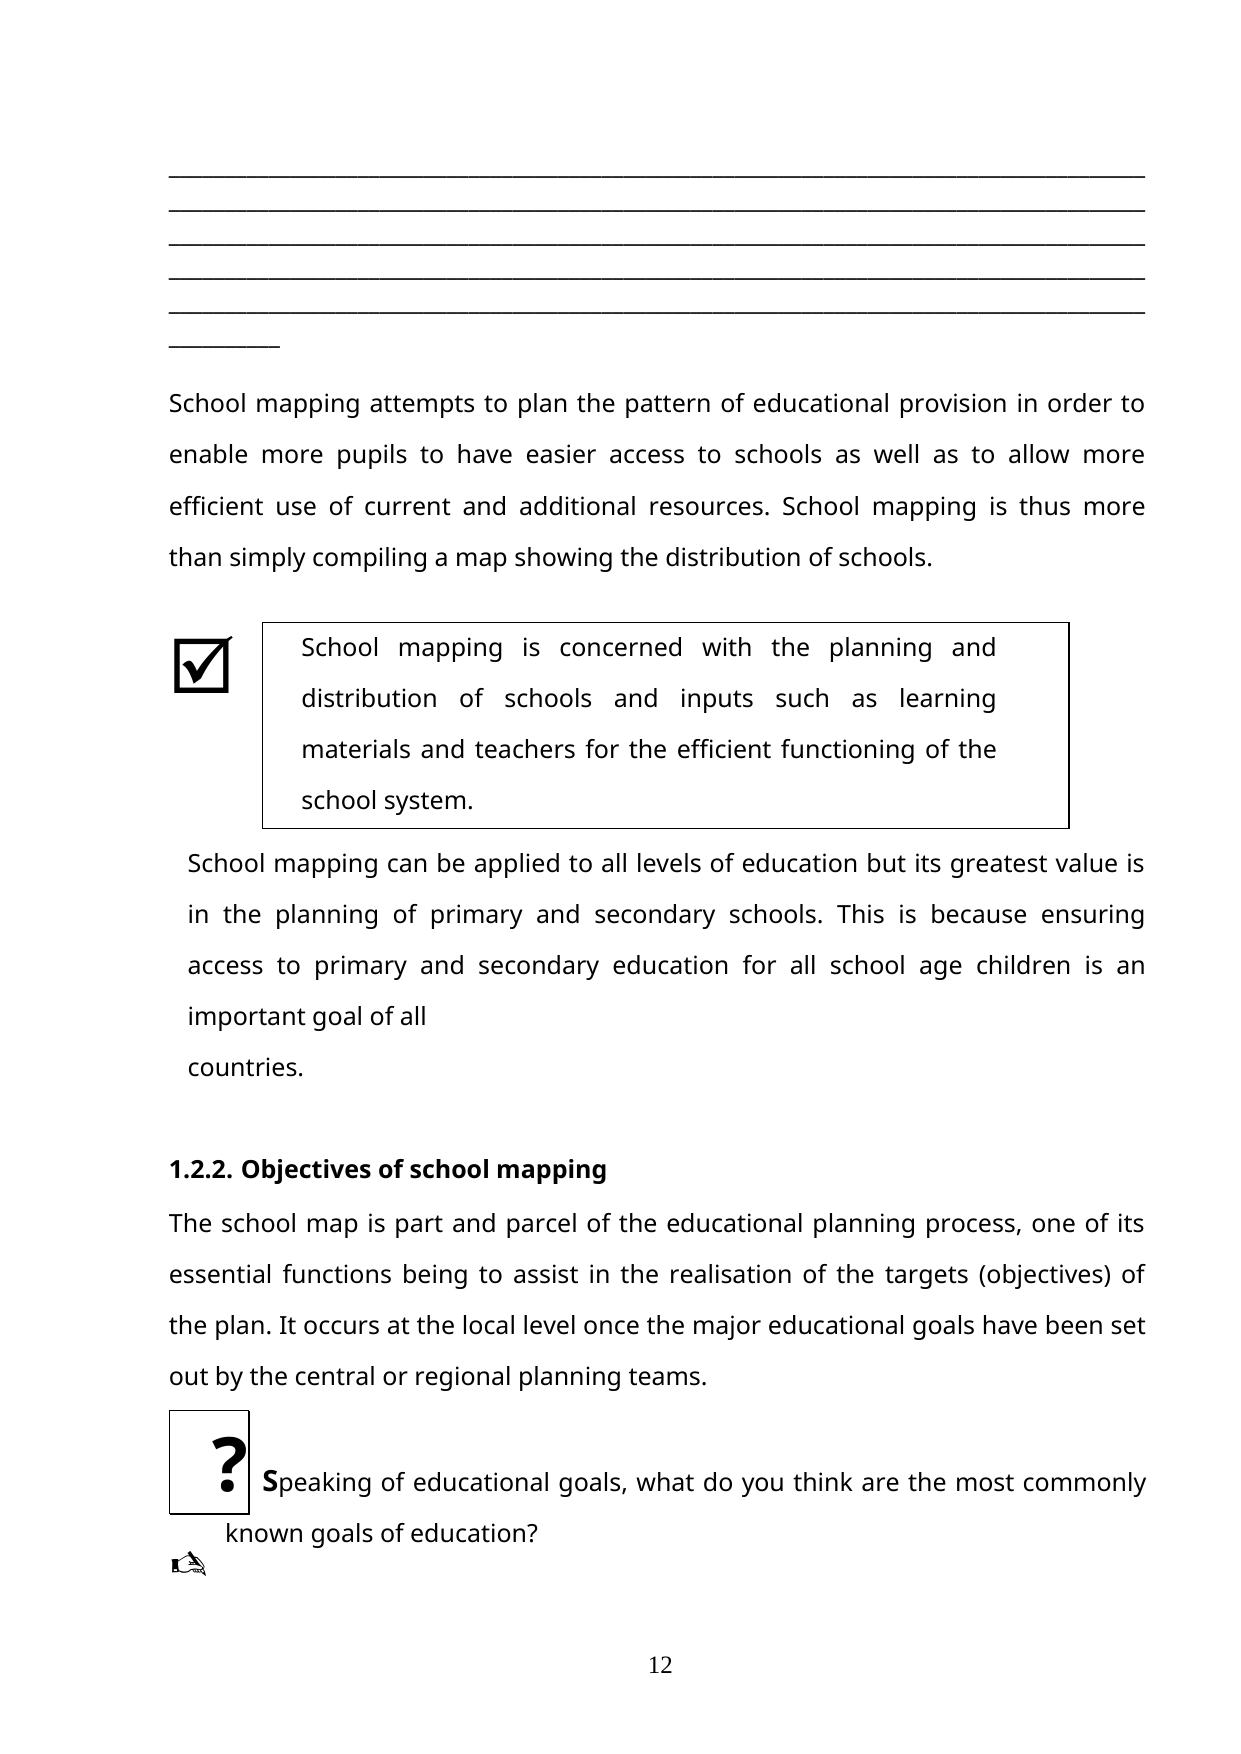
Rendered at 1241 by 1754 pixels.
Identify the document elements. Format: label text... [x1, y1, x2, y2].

text ? Speaking of educational goals, what do you think are the most commonly known goals of education? [169, 1410, 1147, 1549]
text School mapping can be applied to all levels of education but its greatest value is in the planning of primary and secondary schools. This is because ensuring access to primary and secondary education for all school age children is an important goal of all [187, 846, 1147, 1033]
text School mapping attempts to plan the pattern of educational provision in order to enable more pupils to have easier access to schools as well as to allow more efficient use of current and additional resources. School mapping is thus more than simply compiling a map showing the distribution of schools. [169, 386, 1147, 573]
text countries. [187, 1050, 1147, 1084]
text __________________________________________________________________________________________________________________________________________________________________________________________________________________________________________________________________________________________________________________________________________________________________________________________________________________________________________________________________ [169, 148, 1147, 352]
text The school map is part and parcel of the educational planning process, one of its essential functions being to assist in the realisation of the targets (objectives) of the plan. It occurs at the local level once the major educational goals have been set out by the central or regional planning teams. [169, 1206, 1147, 1393]
text 1.2.2. Objectives of school mapping [169, 1152, 1147, 1186]
